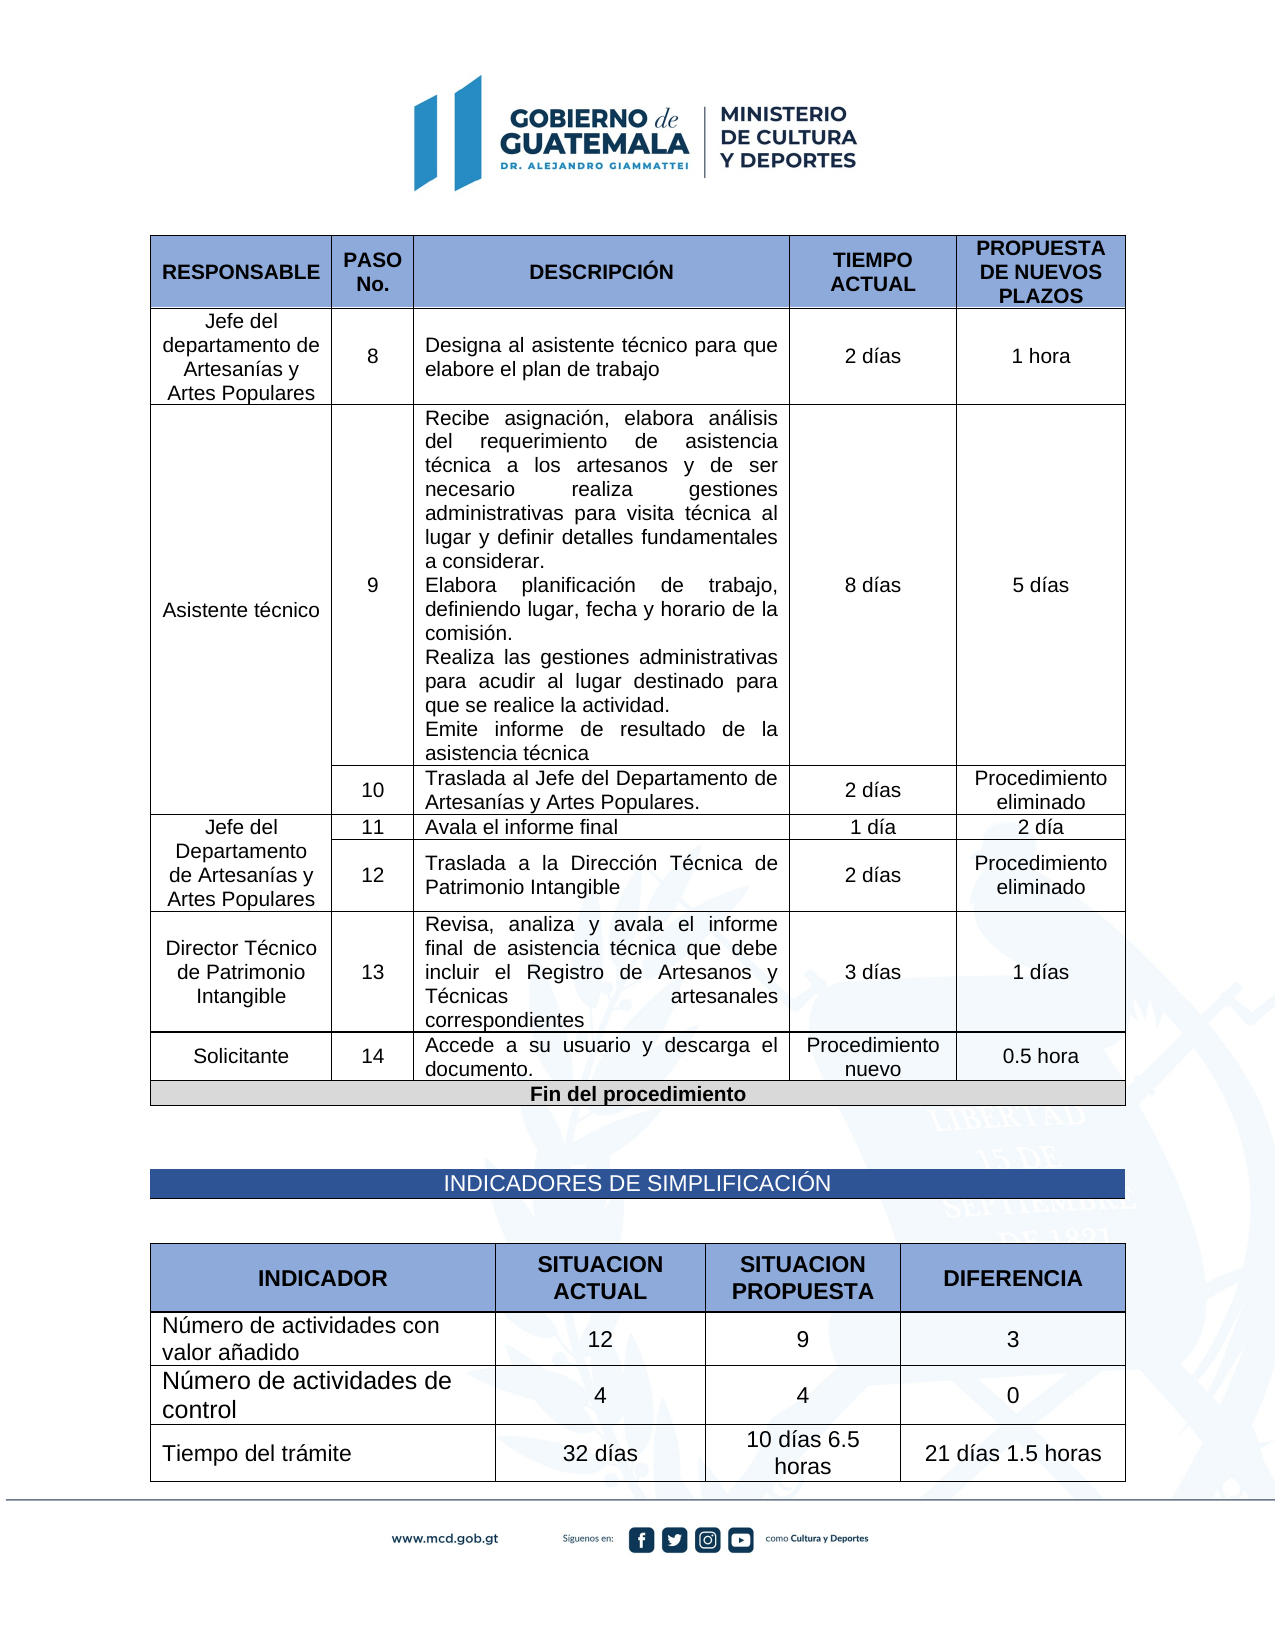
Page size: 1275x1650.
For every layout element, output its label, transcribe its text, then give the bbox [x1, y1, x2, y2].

table_cell 12 [332, 840, 413, 911]
table_cell 14 [332, 1033, 413, 1080]
table_header DESCRIPCIÓN [414, 236, 789, 307]
table_cell Avala el informe final [414, 815, 789, 839]
table_header INDICADOR [151, 1244, 495, 1311]
table_cell 3 [901, 1313, 1125, 1365]
table_header PASO No. [332, 236, 413, 307]
table_cell 2 día [957, 815, 1125, 839]
table_cell Jefe del Departamento de Artesanías y Artes Populares [151, 815, 331, 911]
table_cell 2 días [790, 309, 956, 404]
table_cell Procedimiento eliminado [957, 766, 1125, 814]
table_cell Director Técnico de Patrimonio Intangible [151, 912, 331, 1031]
table_cell 2 días [790, 840, 956, 911]
table_cell Accede a su usuario y descarga el documento. [414, 1033, 789, 1080]
table_cell Número de actividades de control [151, 1366, 495, 1424]
table_cell 0.5 hora [957, 1033, 1125, 1080]
table_cell 10 [332, 766, 413, 814]
table_cell 11 [332, 815, 413, 839]
table_cell Solicitante [151, 1033, 331, 1080]
picture [3, 0, 1275, 1586]
table_header DIFERENCIA [901, 1244, 1125, 1311]
table_cell Número de actividades con valor añadido [151, 1313, 495, 1365]
table_cell 1 días [957, 912, 1125, 1031]
table_cell Revisa, analiza y avala el informe final de asistencia técnica que debe incluir el Registro de Artesanos y Técnicas artesanales correspondientes [414, 912, 789, 1031]
table_cell Traslada al Jefe del Departamento de Artesanías y Artes Populares. [414, 766, 789, 814]
table_cell 0 [901, 1366, 1125, 1424]
table_cell 2 días [790, 766, 956, 814]
table_header TIEMPO ACTUAL [790, 236, 956, 307]
table_cell 13 [332, 912, 413, 1031]
table_header SITUACION PROPUESTA [706, 1244, 900, 1311]
table_cell 1 hora [957, 309, 1125, 404]
table_cell Fin del procedimiento [151, 1081, 1125, 1105]
table_cell Asistente técnico [151, 405, 331, 814]
table_header SITUACION ACTUAL [496, 1244, 705, 1311]
table_cell 9 [332, 405, 413, 765]
table_cell 5 días [957, 405, 1125, 765]
table_cell 1 día [790, 815, 956, 839]
table_header PROPUESTA DE NUEVOS PLAZOS [957, 236, 1125, 307]
table_cell Tiempo del trámite [151, 1425, 495, 1481]
table_cell Designa al asistente técnico para que elabore el plan de trabajo [414, 309, 789, 404]
table_cell 12 [496, 1313, 705, 1365]
table_cell Jefe del departamento de Artesanías y Artes Populares [151, 309, 331, 404]
table_cell 8 días [790, 405, 956, 765]
table_cell 9 [706, 1313, 900, 1365]
table_cell 4 [706, 1366, 900, 1424]
table_cell Recibe asignación, elabora análisis del requerimiento de asistencia técnica a los artesanos y de ser necesario realiza gestiones administrativas para visita técnica al lugar y definir detalles fundamentales a considerar. Elabora planificación de trabajo, definiendo lugar, fecha y horario de la comisión. Realiza las gestiones administrativas para acudir al lugar destinado para que se realice la actividad. Emite informe de resultado de la asistencia técnica [414, 405, 789, 765]
table_cell Traslada a la Dirección Técnica de Patrimonio Intangible [414, 840, 789, 911]
text INDICADORES DE SIMPLIFICACIÓN [150, 1169, 1125, 1198]
table_cell 21 días 1.5 horas [901, 1425, 1125, 1481]
table_cell 32 días [496, 1425, 705, 1481]
table_cell 4 [496, 1366, 705, 1424]
table_cell 10 días 6.5 horas [706, 1425, 900, 1481]
table_cell 8 [332, 309, 413, 404]
table_header RESPONSABLE [151, 236, 331, 307]
table_cell Procedimiento nuevo [790, 1033, 956, 1080]
table_cell Procedimiento eliminado [957, 840, 1125, 911]
table_cell 3 días [790, 912, 956, 1031]
